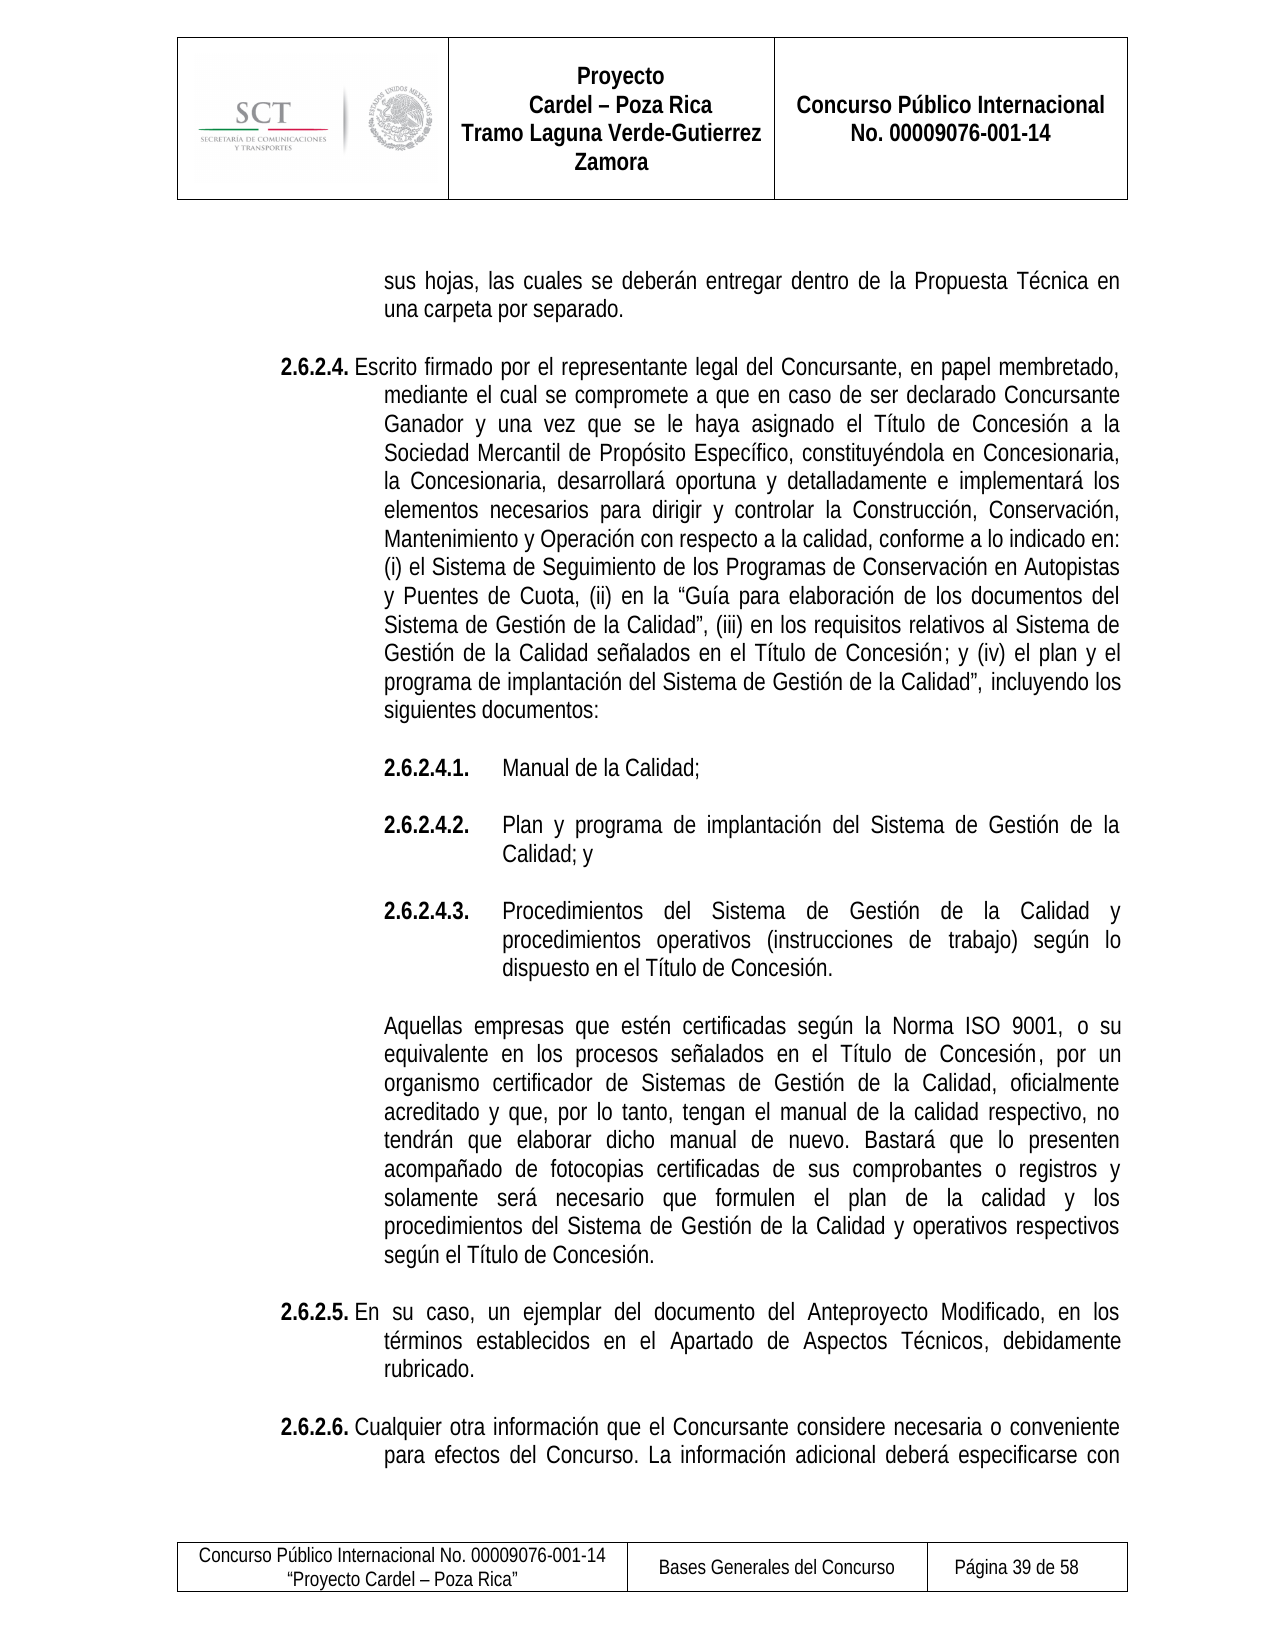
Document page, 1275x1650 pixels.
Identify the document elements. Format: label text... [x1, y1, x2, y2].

picture [193, 53, 439, 183]
subtitle Plan y programa de implantación del Sistema de Gestión de la Calidad; y [384, 810, 1122, 867]
text Aquellas empresas que estén certificadas según la Norma ISO 9001, o su equivalente en los procesos señalados en el Título de Concesión, por un organismo certificador de Sistemas de Gestión de la Calidad, oficialmente acreditado y que, por lo tanto, tengan el manual de la calidad respectivo, no tendrán que elaborar dicho manual de nuevo. Bastará que lo presenten acompañado de fotocopias certificadas de sus comprobantes o registros y solamente será necesario que formulen el plan de la calidad y los procedimientos del Sistema de Gestión de la Calidad y operativos respectivos según el Título de Concesión. [384, 1011, 1122, 1268]
subtitle Procedimientos del Sistema de Gestión de la Calidad y procedimientos operativos (instrucciones de trabajo) según lo dispuesto en el Título de Concesión. [384, 896, 1122, 982]
subtitle Manual de la Calidad; [384, 753, 1122, 781]
subtitle En su caso, un ejemplar del documento del Anteproyecto Modificado, en los términos establecidos en el Apartado de Aspectos Técnicos, debidamente rubricado. [281, 1297, 1122, 1383]
subtitle Escrito firmado por el representante legal del Concursante, en papel membretado, mediante el cual se compromete a que en caso de ser declarado Concursante Ganador y una vez que se le haya asignado el Título de Concesión a la Sociedad Mercantil de Propósito Específico, constituyéndola en Concesionaria, la Concesionaria, desarrollará oportuna y detalladamente e implementará los elementos necesarios para dirigir y controlar la Construcción, Conservación, Mantenimiento y Operación con respecto a la calidad, conforme a lo indicado en: (i) el Sistema de Seguimiento de los Programas de Conservación en Autopistas y Puentes de Cuota, (ii) en la “Guía para elaboración de los documentos del Sistema de Gestión de la Calidad”, (iii) en los requisitos relativos al Sistema de Gestión de la Calidad señalados en el Título de Concesión; y (iv) el plan y el programa de implantación del Sistema de Gestión de la Calidad”, incluyendo los siguientes documentos: [281, 352, 1122, 724]
